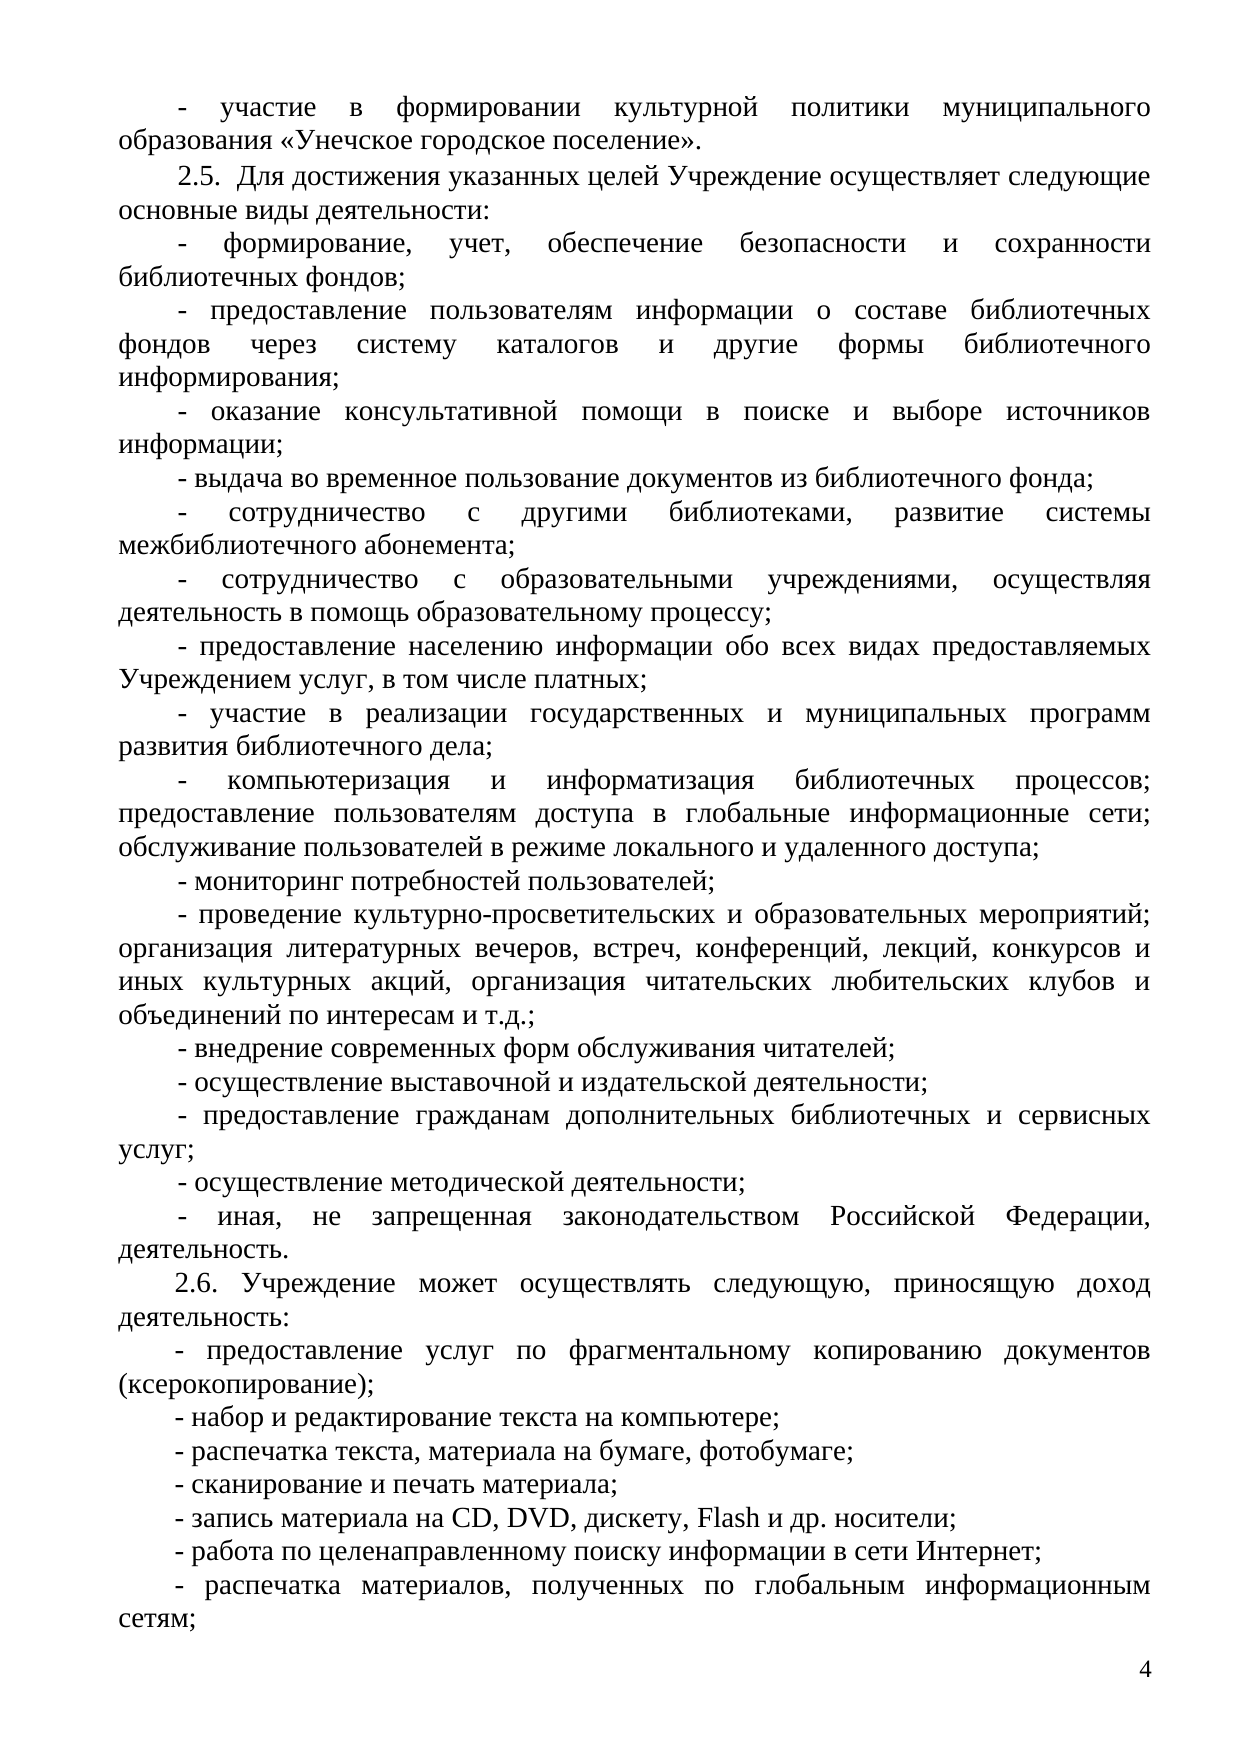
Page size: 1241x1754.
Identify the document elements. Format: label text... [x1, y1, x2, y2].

text - формирование, учет, обеспечение безопасности и сохранности библиотечных фондов; [118, 225, 1152, 292]
text - мониторинг потребностей пользователей; [118, 863, 1152, 896]
text - предоставление гражданам дополнительных библиотечных и сервисных услуг; [118, 1097, 1152, 1164]
text - сотрудничество с образовательными учреждениями, осуществляя деятельность в помощь образовательному процессу; [118, 561, 1152, 628]
text - предоставление пользователям информации о составе библиотечных фондов через систему каталогов и другие формы библиотечного информирования; [118, 292, 1152, 393]
text - проведение культурно-просветительских и образовательных мероприятий; организация литературных вечеров, встреч, конференций, лекций, конкурсов и иных культурных акций, организация читательских любительских клубов и объединений по интересам и т.д.; [118, 896, 1152, 1030]
text 2.6. Учреждение может осуществлять следующую, приносящую доход деятельность: [118, 1265, 1152, 1332]
text - участие в формировании культурной политики муниципального образования «Унечское городское поселение». [118, 89, 1152, 158]
text - внедрение современных форм обслуживания читателей; [118, 1030, 1152, 1064]
text - осуществление выставочной и издательской деятельности; [118, 1064, 1152, 1097]
text - распечатка материалов, полученных по глобальным информационным сетям; [118, 1567, 1152, 1634]
text - сканирование и печать материала; [118, 1466, 1152, 1500]
text - осуществление методической деятельности; [118, 1164, 1152, 1198]
text - участие в реализации государственных и муниципальных программ развития библиотечного дела; [118, 695, 1152, 762]
text - сотрудничество с другими библиотеками, развитие системы межбиблиотечного абонемента; [118, 494, 1152, 561]
text - предоставление услуг по фрагментальному копированию документов (ксерокопирование); [118, 1332, 1152, 1399]
text - распечатка текста, материала на бумаге, фотобумаге; [118, 1433, 1152, 1466]
text - оказание консультативной помощи в поиске и выборе источников информации; [118, 393, 1152, 460]
text 2.5. Для достижения указанных целей Учреждение осуществляет следующие основные виды деятельности: [118, 158, 1152, 225]
text - запись материала на CD, DVD, дискету, Flash и др. носители; [118, 1500, 1152, 1533]
text - выдача во временное пользование документов из библиотечного фонда; [118, 460, 1152, 494]
text - иная, не запрещенная законодательством Российской Федерации, деятельность. [118, 1198, 1152, 1265]
text - работа по целенаправленному поиску информации в сети Интернет; [118, 1533, 1152, 1567]
text - набор и редактирование текста на компьютере; [118, 1399, 1152, 1433]
text - компьютеризация и информатизация библиотечных процессов; предоставление пользователям доступа в глобальные информационные сети; обслуживание пользователей в режиме локального и удаленного доступа; [118, 762, 1152, 863]
text - предоставление населению информации обо всех видах предоставляемых Учреждением услуг, в том числе платных; [118, 628, 1152, 695]
